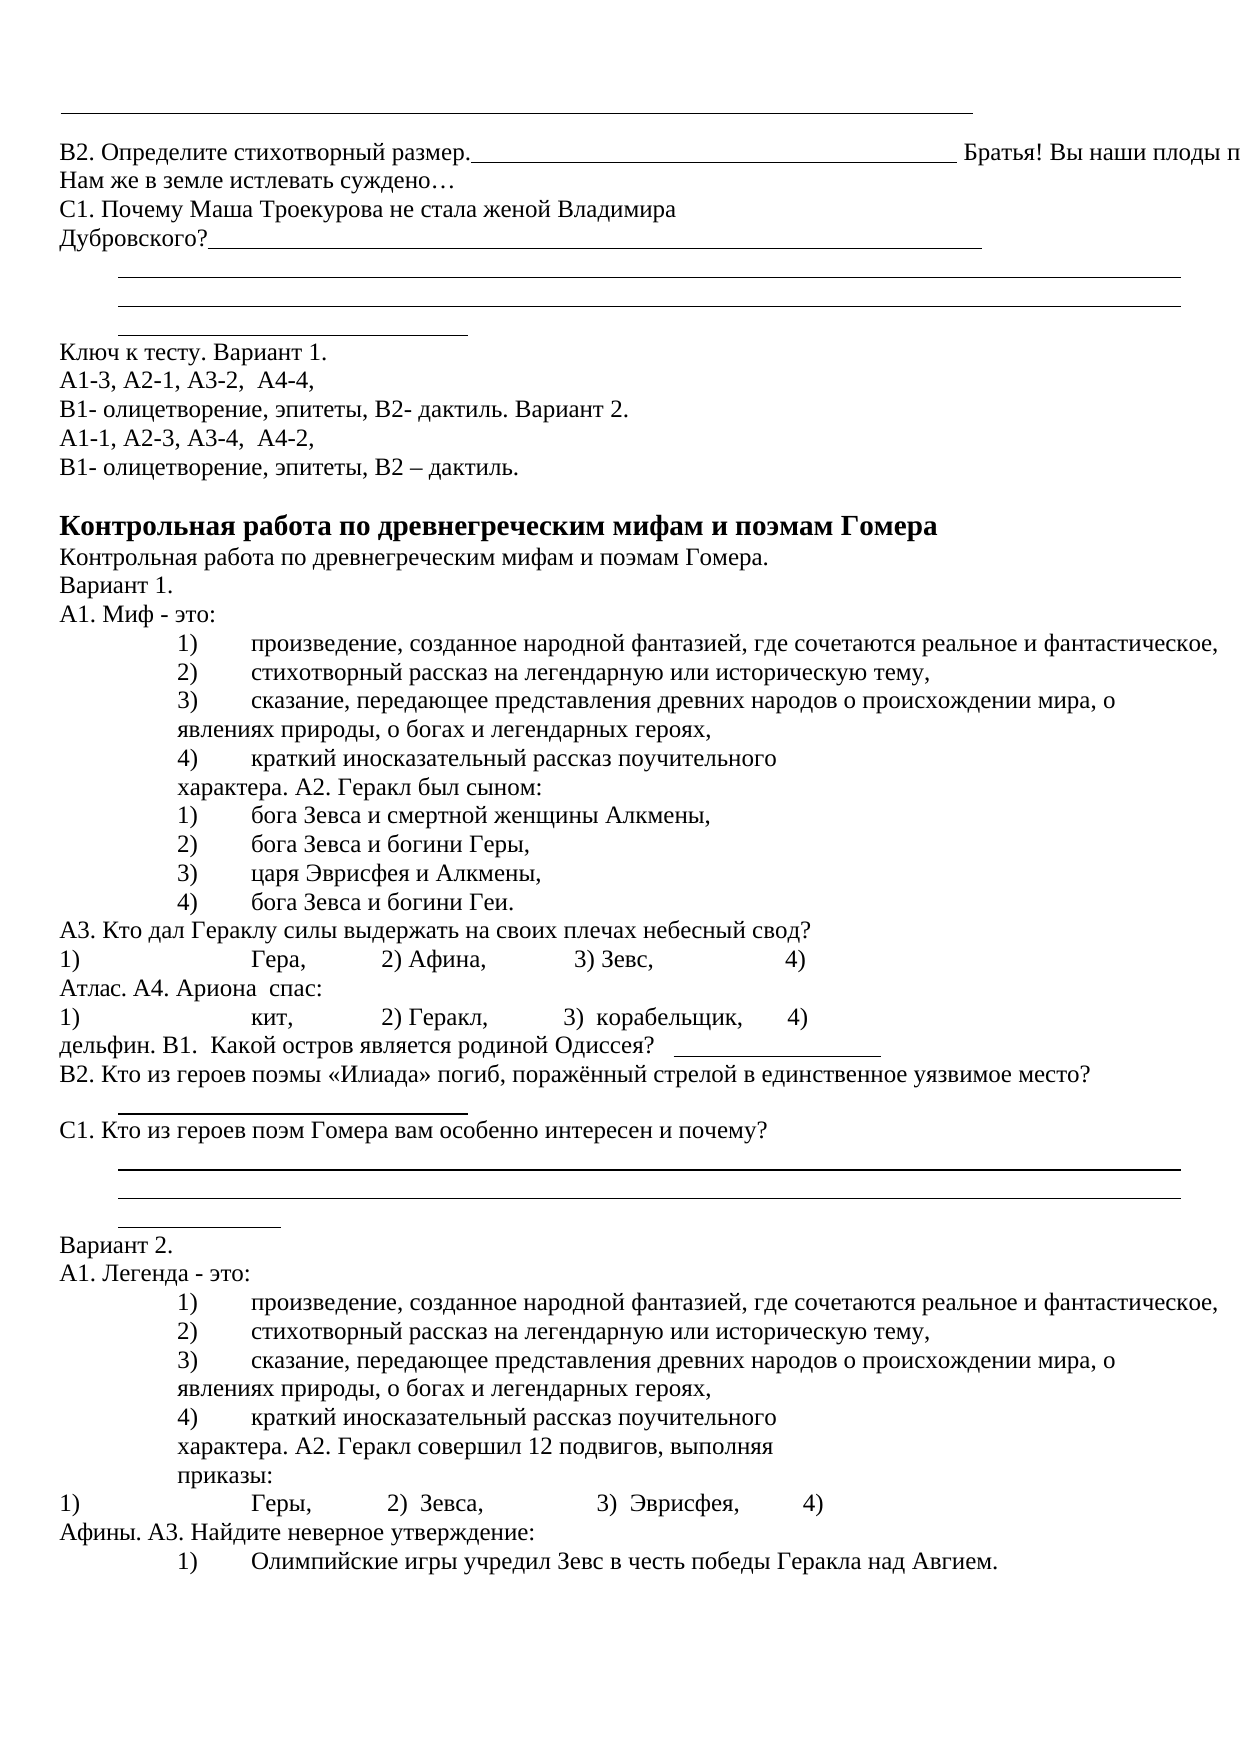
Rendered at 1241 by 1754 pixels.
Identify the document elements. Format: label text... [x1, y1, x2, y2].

list бога Зевса и богини Геи. [177, 887, 1240, 916]
text А1. Легенда - это: [59, 1258, 1240, 1287]
list стихотворный рассказ на легендарную или историческую тему, [177, 1316, 1240, 1345]
text С1. Кто из героев поэм Гомера вам особенно интересен и почему? [59, 1108, 1240, 1144]
text 1) Гера, 2) Афина, 3) Зевс, 4) Атлас. А4. Ариона спас: [59, 944, 830, 1002]
list произведение, созданное народной фантазией, где сочетаются реальное и фантастическое, [177, 1287, 1240, 1316]
list сказание, передающее представления древних народов о происхождении мира, о явлениях природы, о богах и легендарных героях, [177, 1345, 1161, 1402]
list произведение, созданное народной фантазией, где сочетаются реальное и фантастическое, [177, 628, 1240, 657]
text А1. Миф - это: [59, 599, 1240, 628]
text В1- олицетворение, эпитеты, В2- дактиль. Вариант 2. [59, 394, 649, 423]
text Вариант 2. [59, 1220, 1240, 1258]
text 1) Геры, 2) Зевса, 3) Эврисфея, 4) Афины. А3. Найдите неверное утверждение: [59, 1488, 856, 1546]
text В2. Определите стихотворный размер. Братья! Вы наши плоды пожинаете! [59, 137, 899, 166]
text 1) кит, 2) Геракл, 3) корабельщик, 4) дельфин. В1. Какой остров является родиной Одиссея? [59, 1002, 859, 1059]
list бога Зевса и смертной женщины Алкмены, [177, 801, 1240, 829]
text А1-1, А2-3, А3-4, А4-2, [59, 423, 1240, 452]
text Контрольная работа по древнегреческим мифам и поэмам Гомера [59, 508, 1240, 542]
list царя Эврисфея и Алкмены, [177, 858, 1240, 887]
text С1. Почему Маша Троекурова не стала женой Владимира [59, 194, 1240, 223]
text А3. Кто дал Гераклу силы выдержать на своих плечах небесный свод? [59, 916, 1240, 944]
text В2. Кто из героев поэмы «Илиада» погиб, поражённый стрелой в единственное уязвимое место? [59, 1059, 1240, 1088]
list сказание, передающее представления древних народов о происхождении мира, о явлениях природы, о богах и легендарных героях, [177, 686, 1161, 743]
list краткий иносказательный рассказ поучительного характера. А2. Геракл совершил 12 подвигов, выполняя приказы: [177, 1402, 836, 1488]
text А1-3, А2-1, А3-2, А4-4, [59, 366, 1240, 394]
list Олимпийские игры учредил Зевс в честь победы Геракла над Авгием. [177, 1546, 1240, 1575]
list краткий иносказательный рассказ поучительного характера. А2. Геракл был сыном: [177, 743, 836, 801]
list стихотворный рассказ на легендарную или историческую тему, [177, 657, 1240, 686]
text Ключ к тесту. Вариант 1. [59, 329, 340, 366]
text Нам же в земле истлевать суждено… [59, 166, 1240, 194]
text В1- олицетворение, эпитеты, В2 – дактиль. [59, 452, 1240, 481]
text Дубровского? [59, 223, 1240, 252]
list бога Зевса и богини Геры, [177, 829, 1240, 858]
text Контрольная работа по древнегреческим мифам и поэмам Гомера. Вариант 1. [59, 542, 849, 599]
